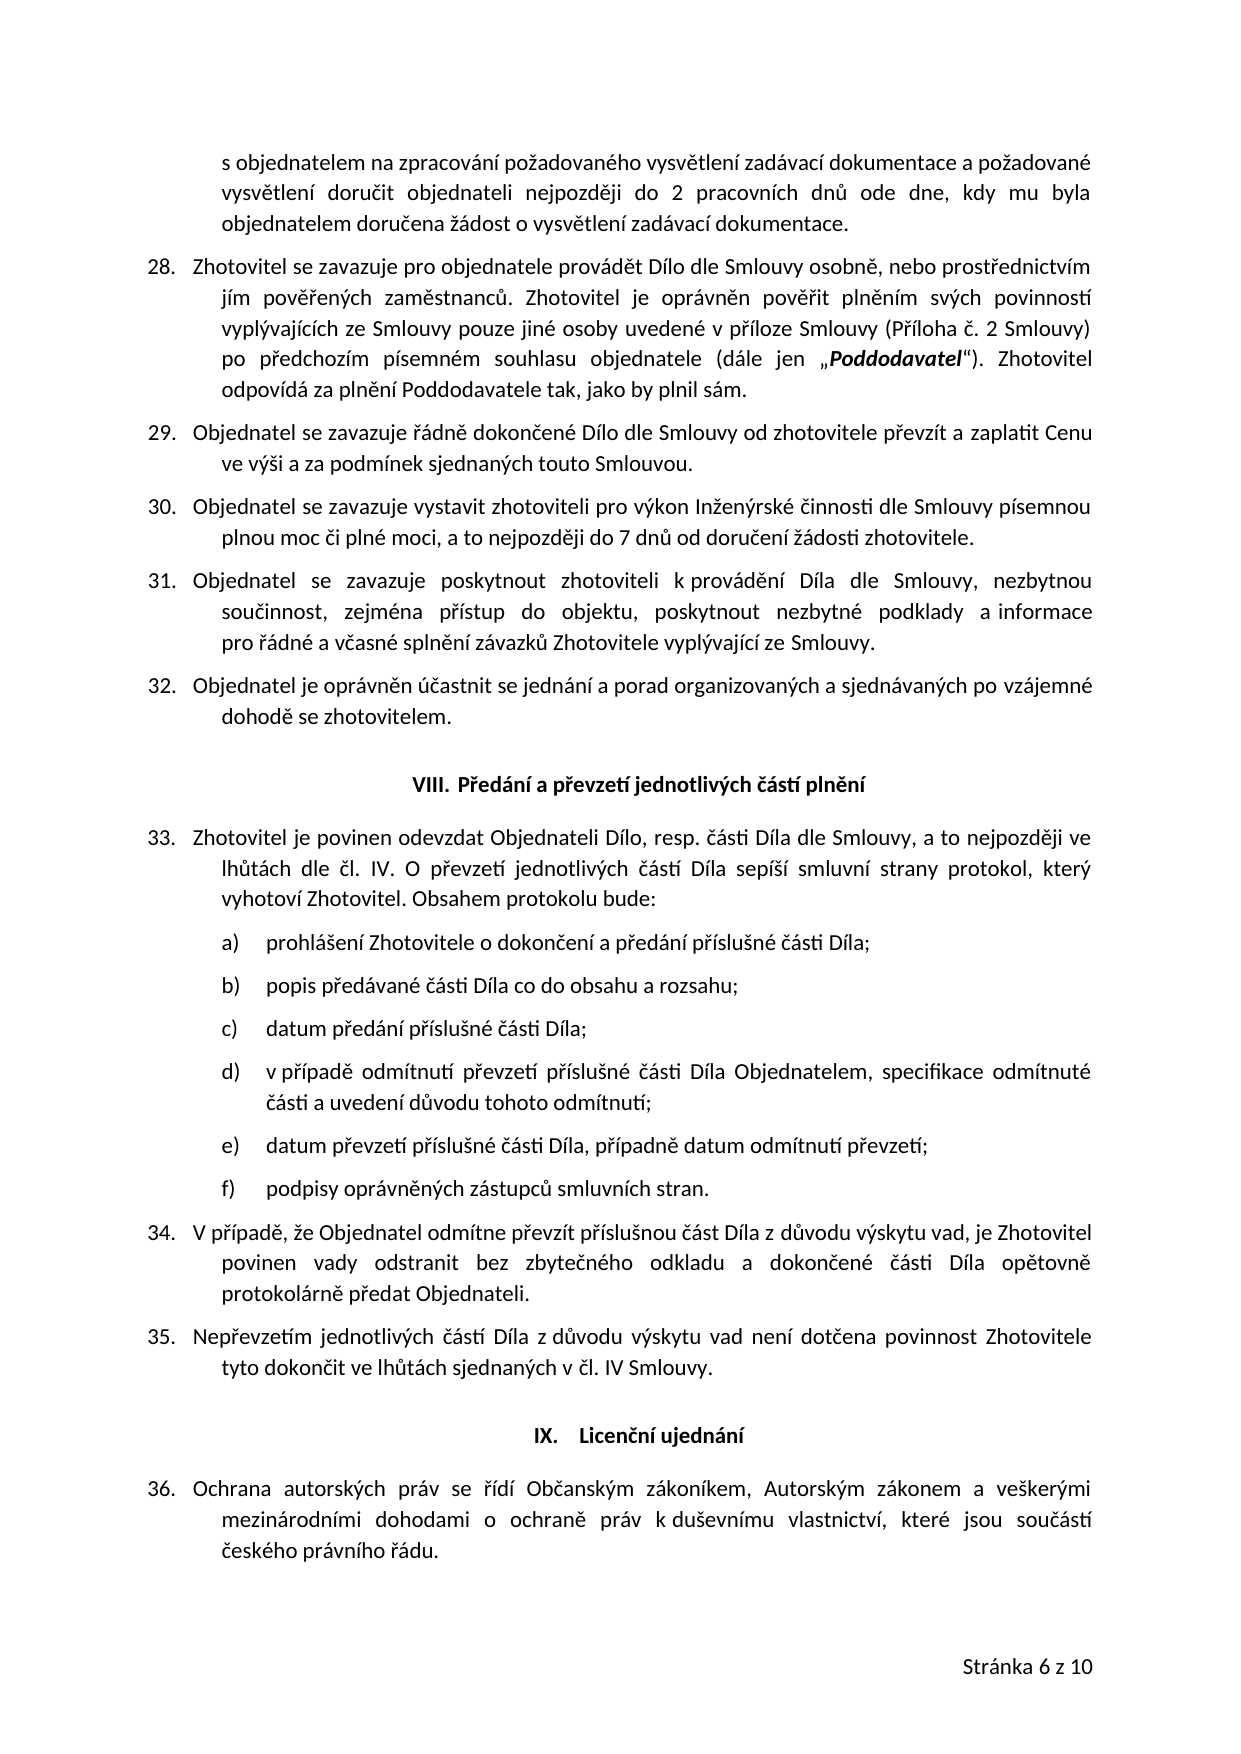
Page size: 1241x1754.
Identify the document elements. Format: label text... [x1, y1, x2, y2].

list prohlášení Zhotovitele o dokončení a předání příslušné části Díla; [221, 928, 1093, 956]
list Objednatel se zavazuje poskytnout zhotoviteli k provádění Díla dle Smlouvy, nezbytnou součinnost, zejména přístup do objektu, poskytnout nezbytné podklady a informace pro řádné a včasné splnění závazků Zhotovitele vyplývající ze Smlouvy. [148, 566, 1093, 656]
list Zhotovitel se zavazuje pro objednatele provádět Dílo dle Smlouvy osobně, nebo prostřednictvím jím pověřených zaměstnanců. Zhotovitel je oprávněn pověřit plněním svých povinností vyplývajících ze Smlouvy pouze jiné osoby uvedené v příloze Smlouvy (Příloha č. 2 Smlouvy) po předchozím písemném souhlasu objednatele (dále jen „Poddodavatel“). Zhotovitel odpovídá za plnění Poddodavatele tak, jako by plnil sám. [147, 252, 1093, 403]
list Licenční ujednání [185, 1421, 1093, 1449]
list Objednatel se zavazuje vystavit zhotoviteli pro výkon Inženýrské činnosti dle Smlouvy písemnou plnou moc či plné moci, a to nejpozději do 7 dnů od doručení žádosti zhotovitele. [148, 492, 1093, 551]
list Předání a převzetí jednotlivých částí plnění [185, 770, 1093, 798]
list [147, 148, 1093, 237]
list Nepřevzetím jednotlivých částí Díla z důvodu výskytu vad není dotčena povinnost Zhotovitele tyto dokončit ve lhůtách sjednaných v čl. IV Smlouvy. [147, 1322, 1093, 1381]
list datum předání příslušné části Díla; [221, 1014, 1093, 1042]
list Objednatel se zavazuje řádně dokončené Dílo dle Smlouvy od zhotovitele převzít a zaplatit Cenu ve výši a za podmínek sjednaných touto Smlouvou. [148, 418, 1093, 477]
list V případě, že Objednatel odmítne převzít příslušnou část Díla z důvodu výskytu vad, je Zhotovitel povinen vady odstranit bez zbytečného odkladu a dokončené části Díla opětovně protokolárně předat Objednateli. [147, 1218, 1093, 1307]
list popis předávané části Díla co do obsahu a rozsahu; [221, 971, 1093, 999]
list Objednatel je oprávněn účastnit se jednání a porad organizovaných a sjednávaných po vzájemné dohodě se zhotovitelem. [148, 671, 1093, 730]
list datum převzetí příslušné části Díla, případně datum odmítnutí převzetí; [221, 1131, 1093, 1159]
list v případě odmítnutí převzetí příslušné části Díla Objednatelem, specifikace odmítnuté části a uvedení důvodu tohoto odmítnutí; [221, 1057, 1093, 1116]
list Ochrana autorských práv se řídí Občanským zákoníkem, Autorským zákonem a veškerými mezinárodními dohodami o ochraně práv k duševnímu vlastnictví, které jsou součástí českého právního řádu. [147, 1474, 1093, 1564]
list Zhotovitel je povinen odevzdat Objednateli Dílo, resp. části Díla dle Smlouvy, a to nejpozději ve lhůtách dle čl. IV. O převzetí jednotlivých částí Díla sepíší smluvní strany protokol, který vyhotoví Zhotovitel. Obsahem protokolu bude: [147, 823, 1093, 912]
list podpisy oprávněných zástupců smluvních stran. [221, 1174, 1093, 1203]
